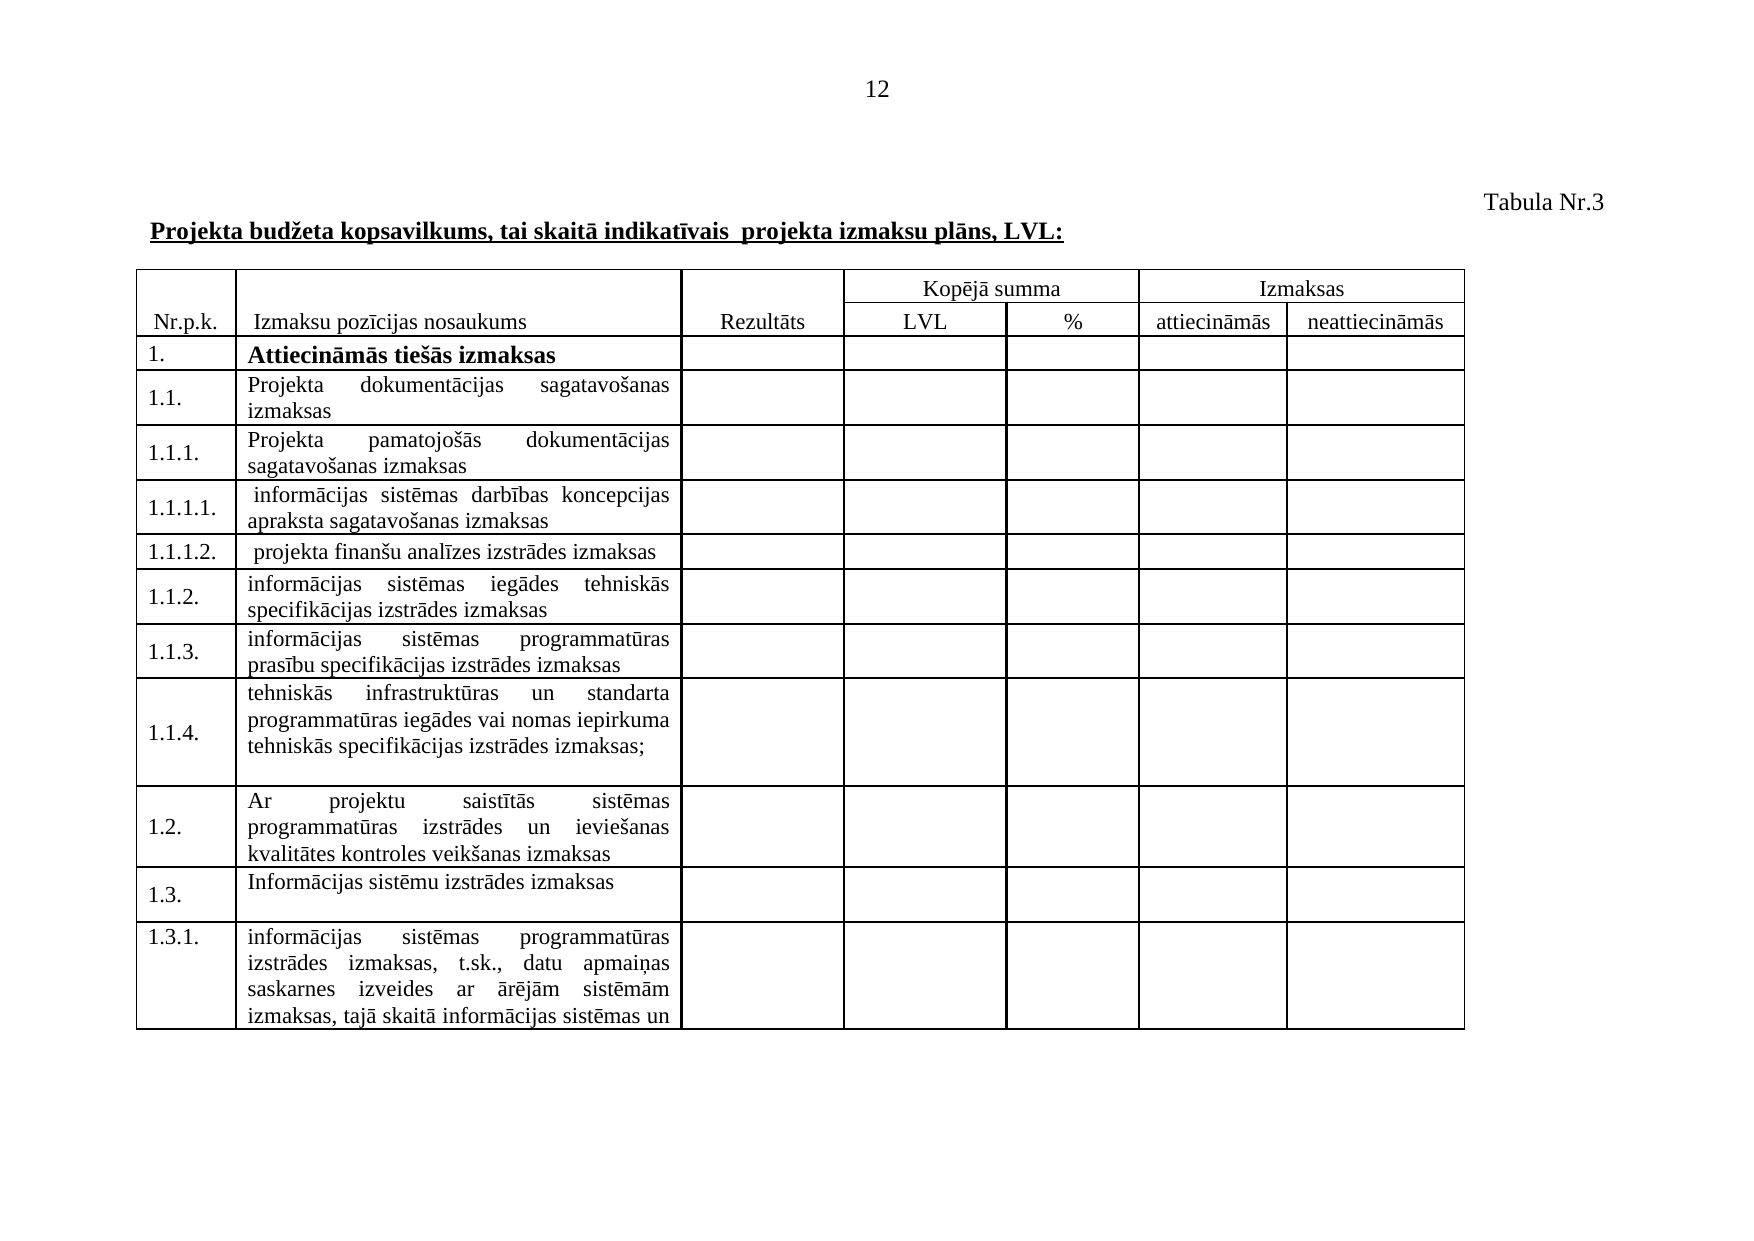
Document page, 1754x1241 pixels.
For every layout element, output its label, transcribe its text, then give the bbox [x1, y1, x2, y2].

table_cell [845, 787, 1005, 866]
table_cell [1008, 371, 1138, 424]
table_cell 1.1.2. [137, 570, 235, 622]
table_cell [1288, 426, 1464, 478]
table_cell [1008, 570, 1138, 622]
text Tabula Nr.3 [112, 187, 1604, 216]
table_cell [1140, 787, 1286, 866]
table_cell [683, 625, 843, 677]
table_cell [683, 570, 843, 622]
table_cell [683, 481, 843, 533]
table_cell Projekta pamatojošās dokumentācijas sagatavošanas izmaksas [237, 426, 680, 478]
table_cell [1008, 625, 1138, 677]
table_cell [1140, 535, 1286, 568]
table_cell Ar projektu saistītās sistēmas programmatūras izstrādes un ieviešanas kvalitātes kontroles veikšanas izmaksas [237, 787, 680, 866]
table_cell [845, 426, 1005, 478]
table_cell [845, 868, 1005, 921]
table_cell [683, 535, 843, 568]
table_cell [845, 481, 1005, 533]
table_cell [683, 371, 843, 424]
table_cell 1.1.4. [137, 679, 235, 785]
table_cell [1140, 923, 1286, 1028]
table_header Nr.p.k. [137, 270, 235, 334]
table_cell [1008, 535, 1138, 568]
table_cell attiecināmās [1140, 303, 1286, 334]
table_cell [845, 570, 1005, 622]
table_cell 1.3.1. [137, 923, 235, 1028]
table_cell [683, 868, 843, 921]
table_cell 1.1.1.1. [137, 481, 235, 533]
table_cell [1288, 679, 1464, 785]
table_cell 1.3. [137, 868, 235, 921]
table_cell % [1008, 303, 1138, 334]
table_cell [683, 923, 843, 1028]
table_cell [845, 923, 1005, 1028]
table_cell Projekta dokumentācijas sagatavošanas izmaksas [237, 371, 680, 424]
table_cell [1140, 625, 1286, 677]
table_cell neattiecināmās [1288, 303, 1464, 334]
table_cell [1288, 570, 1464, 622]
table_cell informācijas sistēmas darbības koncepcijas apraksta sagatavošanas izmaksas [237, 481, 680, 533]
table_cell [683, 337, 843, 369]
table_cell [1288, 625, 1464, 677]
table_cell [1288, 535, 1464, 568]
table_cell [845, 337, 1005, 369]
table_cell [683, 679, 843, 785]
table_cell 1.1. [137, 371, 235, 424]
table_cell [1008, 337, 1138, 369]
table_cell [845, 679, 1005, 785]
table_cell 1.1.3. [137, 625, 235, 677]
table_cell tehniskās infrastruktūras un standarta programmatūras iegādes vai nomas iepirkuma tehniskās specifikācijas izstrādes izmaksas; [237, 679, 680, 785]
table_cell [1140, 371, 1286, 424]
table_cell Attiecināmās tiešās izmaksas [237, 337, 680, 369]
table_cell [237, 923, 680, 1028]
table_cell [1140, 481, 1286, 533]
table_cell [1140, 679, 1286, 785]
table_cell [845, 625, 1005, 677]
table_cell [1008, 481, 1138, 533]
table_cell informācijas sistēmas iegādes tehniskās specifikācijas izstrādes izmaksas [237, 570, 680, 622]
table_header Izmaksu pozīcijas nosaukums [237, 270, 680, 334]
table_cell Informācijas sistēmu izstrādes izmaksas [237, 868, 680, 921]
table_cell [1288, 481, 1464, 533]
table_cell 1.1.1.2. [137, 535, 235, 568]
table_header Rezultāts [683, 270, 843, 334]
table_cell [1288, 337, 1464, 369]
table_cell [1288, 371, 1464, 424]
table_cell [1008, 868, 1138, 921]
table_cell [1288, 787, 1464, 866]
table_cell 1.2. [137, 787, 235, 866]
table_cell 1.1.1. [137, 426, 235, 478]
table_cell [683, 426, 843, 478]
table_cell [845, 303, 1005, 334]
table_cell [1008, 426, 1138, 478]
table_cell [1140, 426, 1286, 478]
table_cell [845, 371, 1005, 424]
table_cell [1140, 570, 1286, 622]
table_cell 1. [137, 337, 235, 369]
table_cell [1008, 787, 1138, 866]
table_cell [1008, 679, 1138, 785]
table_cell [683, 787, 843, 866]
table_cell [1140, 337, 1286, 369]
table_cell [1140, 868, 1286, 921]
table_cell [845, 535, 1005, 568]
text Projekta budžeta kopsavilkums, tai skaitā indikatīvais projekta izmaksu : [150, 216, 1604, 245]
table_cell informācijas sistēmas programmatūras prasību specifikācijas izstrādes izmaksas [237, 625, 680, 677]
table_cell projekta finanšu analīzes izstrādes izmaksas [237, 535, 680, 568]
table_cell [1288, 923, 1464, 1028]
table_header Kopējā summa [845, 270, 1138, 302]
table_cell [1288, 868, 1464, 921]
table_cell [1008, 923, 1138, 1028]
table_header Izmaksas [1140, 270, 1464, 302]
